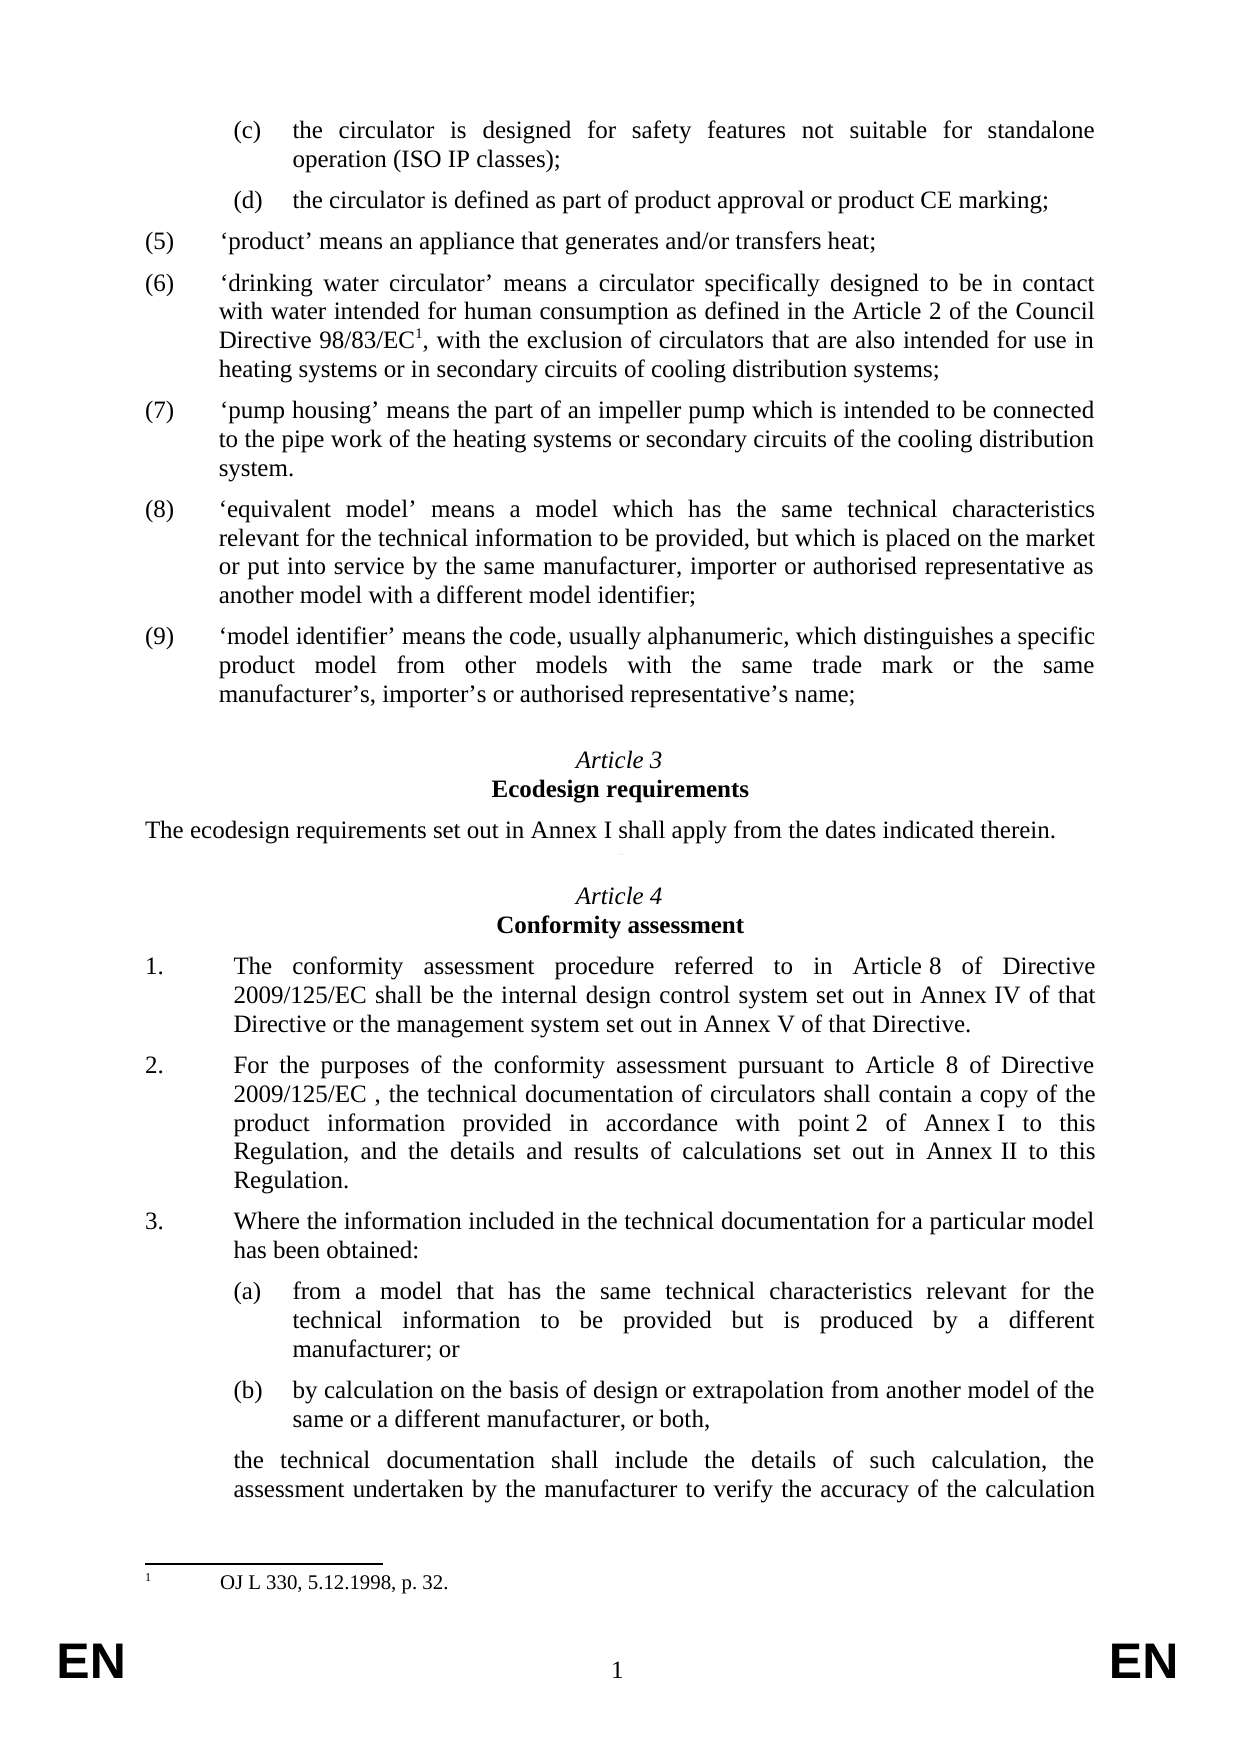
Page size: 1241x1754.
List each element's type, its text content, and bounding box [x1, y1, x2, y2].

list ‘equivalent model’ means a model which has the same technical characteristics relevant for the technical information to be provided, but which is placed on the market or put into service by the same manufacturer, importer or authorised representative as another model with a different model identifier; [145, 494, 1096, 609]
list by calculation on the basis of design or extrapolation from another model of the same or a different manufacturer, or both, [233, 1375, 1096, 1433]
text For the purposes of the conformity assessment pursuant to Article 8 of Directive 2009/125/EC , the technical documentation of circulators shall contain a copy of the product information provided in accordance with point 2 of Annex I to this Regulation, and the details and results of calculations set out in Annex II to this Regulation. [145, 1050, 1096, 1194]
list ‘product’ means an appliance that generates and/or transfers heat; [145, 226, 1096, 255]
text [233, 1445, 1096, 1503]
list from a model that has the same technical characteristics relevant for the technical information to be provided but is produced by a different manufacturer; or [233, 1276, 1096, 1363]
text The ecodesign requirements set out in Annex I shall apply from the dates indicated therein. [145, 815, 1096, 844]
text Where the information included in the technical documentation for a particular model has been obtained: [145, 1206, 1096, 1264]
list ‘pump housing’ means the part of an impeller pump which is intended to be connected to the pipe work of the heating systems or secondary circuits of the cooling distribution system. [145, 395, 1096, 481]
text Article 4 Conformity assessment [145, 881, 1096, 939]
text Article 3 Ecodesign requirements [145, 745, 1096, 803]
list The conformity assessment procedure referred to in Article 8 of Directive 2009/125/EC shall be the internal design control system set out in Annex IV of that Directive or the management system set out in Annex V of that Directive. [145, 951, 1096, 1038]
list ‘drinking water circulator’ means a circulator specifically designed to be in contact with water intended for human consumption as defined in the Article 2 of the Council Directive 98/83/EC, with the exclusion of circulators that are also intended for use in heating systems or in secondary circuits of cooling distribution systems; [145, 268, 1096, 383]
list ‘model identifier’ means the code, usually alphanumeric, which distinguishes a specific product model from other models with the same trade mark or the same manufacturer’s, importer’s or authorised representative’s name; [145, 621, 1096, 708]
text (c) the circulator is designed for safety features not suitable for standalone operation (ISO IP classes); [233, 115, 1096, 173]
text (d) the circulator is defined as part of product approval or product CE marking; [233, 185, 1096, 214]
